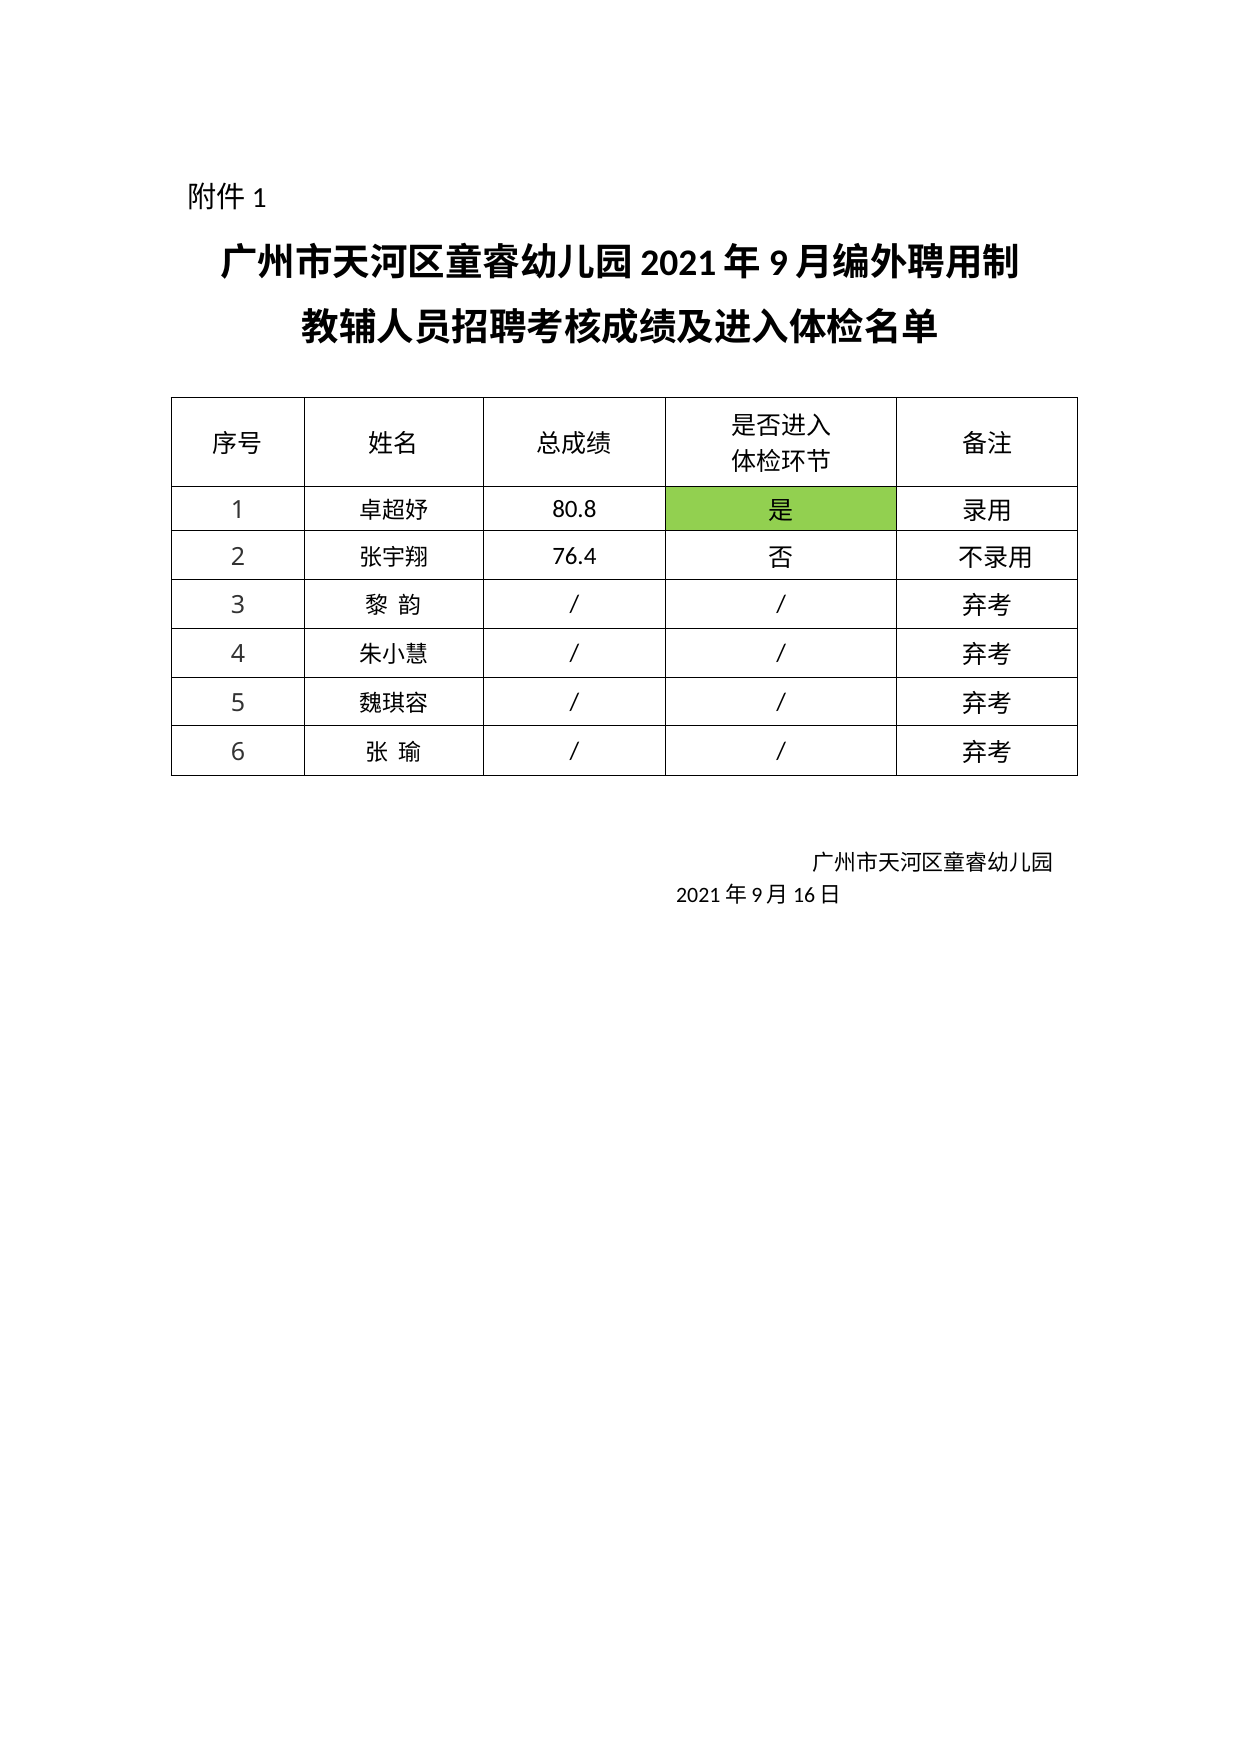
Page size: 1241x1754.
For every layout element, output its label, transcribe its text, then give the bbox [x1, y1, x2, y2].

table_cell / [666, 678, 896, 725]
table_cell 朱小慧 [305, 629, 483, 677]
table_cell / [484, 678, 665, 725]
table_cell 76.4 [484, 531, 665, 579]
table_cell / [484, 629, 665, 677]
table_cell / [666, 726, 896, 775]
table_cell 弃考 [897, 580, 1077, 628]
table_cell 弃考 [897, 629, 1077, 677]
table_cell 弃考 [897, 678, 1077, 725]
text 教辅人员招聘考核成绩及进入体检名单 [187, 292, 1053, 357]
table_cell 1 [172, 487, 304, 530]
table_cell 张 瑜 [305, 726, 483, 775]
table_cell 是 [666, 487, 896, 530]
text 广州市天河区童睿幼儿园 [187, 844, 1053, 877]
table_header 序号 [172, 398, 304, 486]
table_cell / [484, 726, 665, 775]
table_cell / [666, 580, 896, 628]
text 广州市天河区童睿幼儿园2021年9月编外聘用制 [187, 227, 1053, 292]
table_cell 否 [666, 531, 896, 579]
table_cell 魏琪容 [305, 678, 483, 725]
table_cell 3 [172, 580, 304, 628]
table_cell 2 [172, 531, 304, 579]
table_cell 卓超妤 [305, 487, 483, 530]
table_cell 4 [172, 629, 304, 677]
table_cell / [666, 629, 896, 677]
text 附件1 [187, 162, 1053, 227]
table_header 备注 [897, 398, 1077, 486]
table_cell 张宇翔 [305, 531, 483, 579]
table_cell / [484, 580, 665, 628]
table_header 总成绩 [484, 398, 665, 486]
table_cell 5 [172, 678, 304, 725]
table_header 姓名 [305, 398, 483, 486]
table_cell 80.8 [484, 487, 665, 530]
table_cell 黎 韵 [305, 580, 483, 628]
table_cell 录用 [897, 487, 1077, 530]
table_cell 弃考 [897, 726, 1077, 775]
table_cell 6 [172, 726, 304, 775]
table_cell 不录用 [897, 531, 1077, 579]
text 2021年9月16日 [187, 877, 1053, 909]
table_header 是否进入 体检环节 [666, 398, 896, 486]
